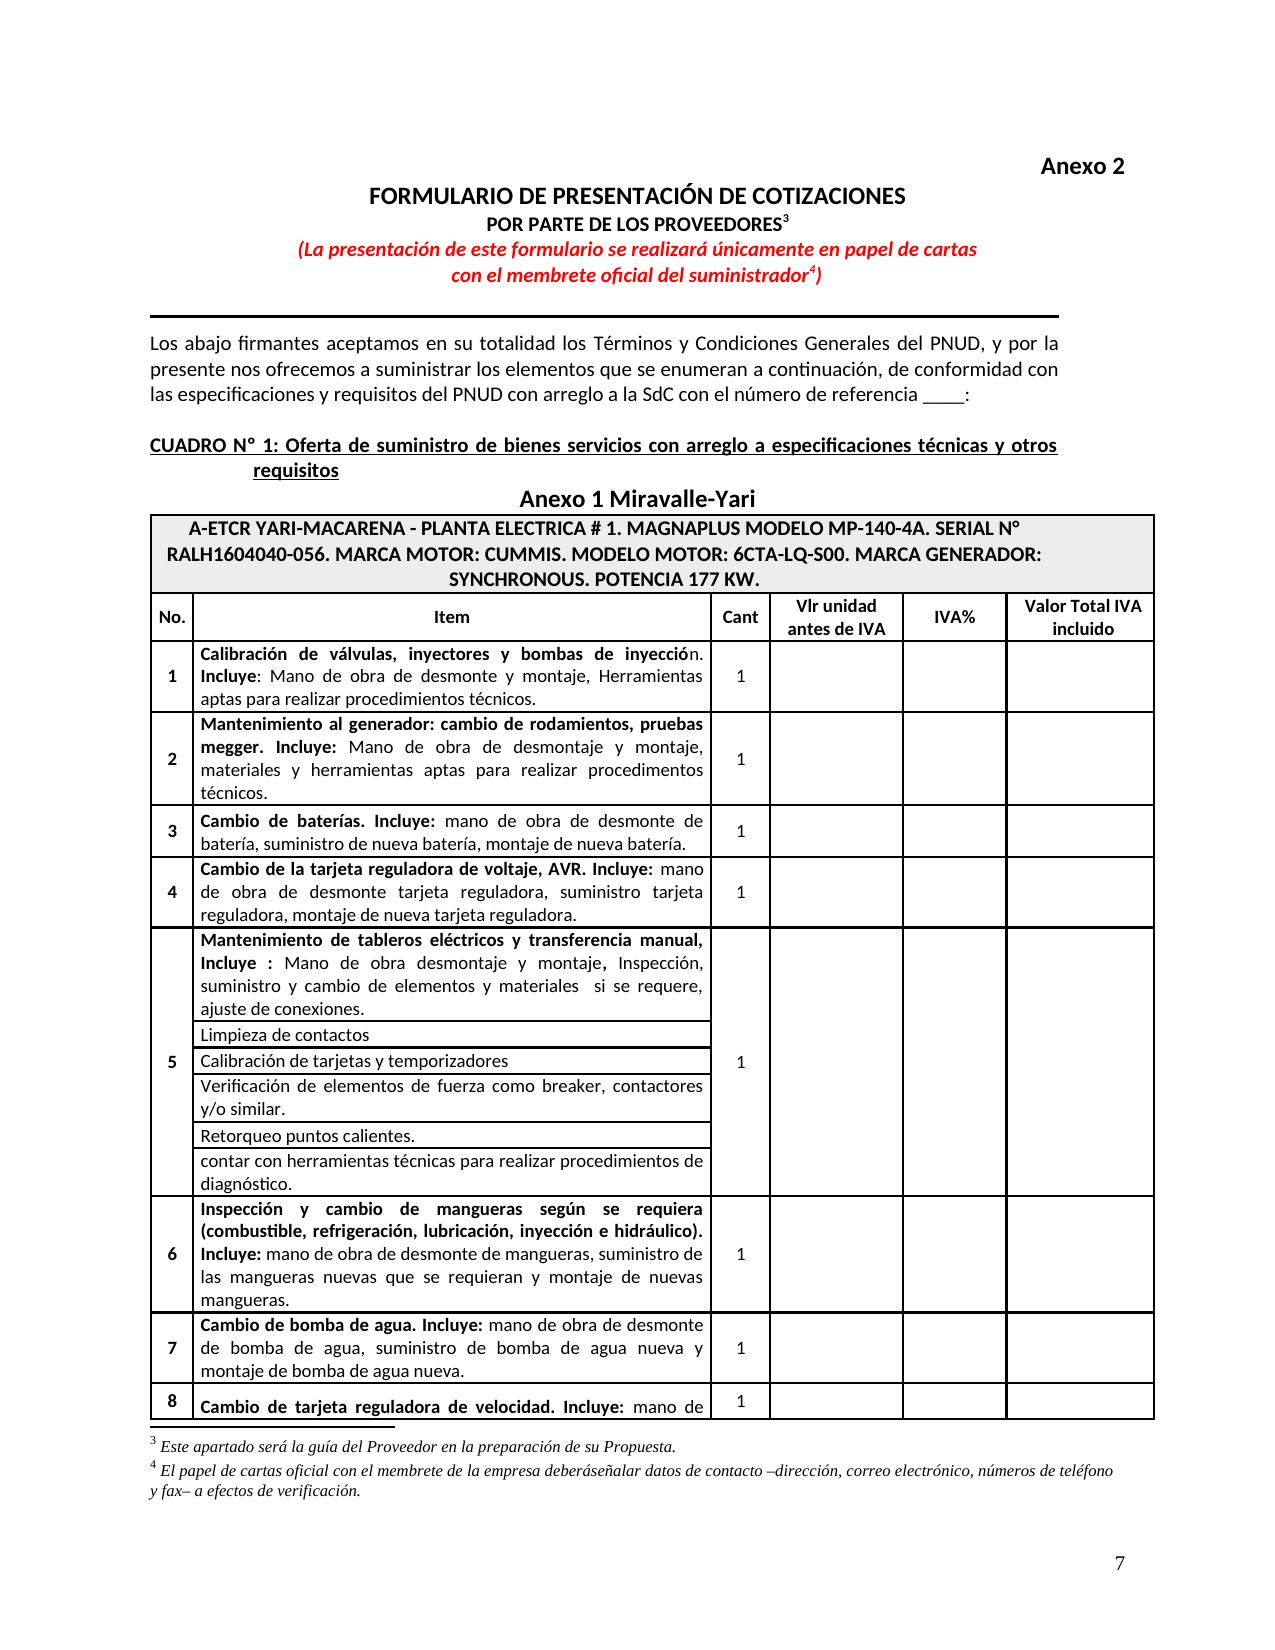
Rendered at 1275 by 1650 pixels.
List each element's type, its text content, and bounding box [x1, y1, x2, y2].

table_cell contar con herramientas técnicas para realizar procedimientos de diagnóstico. [194, 1149, 710, 1195]
table_cell Calibración de tarjetas y temporizadores [194, 1049, 710, 1073]
table_cell [771, 1197, 902, 1311]
table_cell [771, 929, 902, 1195]
table_cell 1 [712, 929, 769, 1195]
table_cell 8 [152, 1384, 192, 1418]
table_cell 1 [712, 1384, 769, 1418]
table_cell [771, 1384, 902, 1418]
table_cell [1008, 1314, 1153, 1382]
text Anexo 1 Miravalle-Yari [150, 483, 1125, 513]
table_cell [1008, 713, 1153, 804]
table_cell Retorqueo puntos calientes. [194, 1123, 710, 1147]
table_cell [1008, 1197, 1153, 1311]
text FORMULARIO DE PRESENTACIÓN DE COTIZACIONES [150, 181, 1125, 211]
table_cell [1008, 806, 1153, 856]
table_cell Calibración de válvulas, inyectores y bombas de inyección. Incluye: Mano de obra de desmonte y montaje, Herramientas aptas para realizar procedimientos técnicos. [194, 642, 710, 711]
table_cell [771, 642, 902, 711]
table_cell 3 [152, 806, 192, 856]
table_cell [771, 806, 902, 856]
table_cell 5 [152, 929, 192, 1195]
table_cell No. [152, 594, 192, 640]
table_cell Cambio de la tarjeta reguladora de voltaje, AVR. Incluye: mano de obra de desmonte tarjeta reguladora, suministro tarjeta reguladora, montaje de nueva tarjeta reguladora. [194, 858, 710, 926]
table_cell 1 [712, 858, 769, 926]
table_cell Inspección y cambio de mangueras según se requiera (combustible, refrigeración, lubricación, inyección e hidráulico). Incluye: mano de obra de desmonte de mangueras, suministro de las mangueras nuevas que se requieran y montaje de nuevas mangueras. [194, 1197, 710, 1311]
table_cell [1008, 642, 1153, 711]
table_cell Item [194, 594, 710, 640]
table_cell [1008, 929, 1153, 1195]
table_cell 1 [712, 642, 769, 711]
table_cell [771, 858, 902, 926]
table_cell [904, 1384, 1005, 1418]
table_cell [904, 642, 1005, 711]
table_cell [1008, 858, 1153, 926]
table_cell 1 [712, 1314, 769, 1382]
table_cell Verificación de elementos de fuerza como breaker, contactores y/o similar. [194, 1075, 710, 1121]
table_cell 1 [712, 1197, 769, 1311]
text (La presentación de este formulario se realizará únicamente en papel de cartas [150, 236, 1125, 262]
table_cell 1 [712, 713, 769, 804]
table_cell Cambio de bomba de agua. Incluye: mano de obra de desmonte de bomba de agua, suministro de bomba de agua nueva y montaje de bomba de agua nueva. [194, 1314, 710, 1382]
table_cell 1 [712, 806, 769, 856]
table_cell [1008, 1384, 1153, 1418]
table_cell Vlr unidad antes de IVA [771, 594, 902, 640]
table_cell Mantenimiento de tableros eléctricos y transferencia manual, Incluye : Mano de obra desmontaje y montaje, Inspección, suministro y cambio de elementos y materiales si se requere, ajuste de conexiones. [194, 929, 710, 1020]
table_cell 1 [152, 642, 192, 711]
table_cell [771, 713, 902, 804]
table_cell [904, 929, 1005, 1195]
text CUADRO Nº 1: Oferta de suministro de bienes servicios con arreglo a especificaciones técnicas y otros requisitos [150, 432, 1059, 483]
table_header A-ETCR YARI-MACARENA - PLANTA ELECTRICA # 1. MAGNAPLUS MODELO MP-140-4A. SERIAL N° RALH1604040-056. MARCA MOTOR: CUMMIS. MODELO MOTOR: 6CTA-LQ-S00. MARCA GENERADOR: SYNCHRONOUS. POTENCIA 177 KW. [152, 516, 1153, 592]
table_cell 4 [152, 858, 192, 926]
table_cell [904, 806, 1005, 856]
table_cell [771, 1314, 902, 1382]
table_cell [904, 1197, 1005, 1311]
text Anexo 2 [150, 150, 1125, 181]
table_cell IVA% [904, 594, 1005, 640]
table_cell 7 [152, 1314, 192, 1382]
table_cell Mantenimiento al generador: cambio de rodamientos, pruebas megger. Incluye: Mano de obra de desmontaje y montaje, materiales y herramientas aptas para realizar procedimentos técnicos. [194, 713, 710, 804]
text POR PARTE DE LOS PROVEEDORES [150, 211, 1125, 236]
text con el membrete oficial del suministrador) [150, 262, 1125, 287]
table_cell 6 [152, 1197, 192, 1311]
table_cell Valor Total IVA incluido [1008, 594, 1153, 640]
table_cell [904, 858, 1005, 926]
table_cell Cambio de baterías. Incluye: mano de obra de desmonte de batería, suministro de nueva batería, montaje de nueva batería. [194, 806, 710, 856]
text Los abajo firmantes aceptamos en su totalidad los Términos y Condiciones Generales del PNUD, y por la presente nos ofrecemos a suministrar los elementos que se enumeran a continuación, de conformidad con las especificaciones y requisitos del PNUD con arreglo a la SdC con el número de referencia ____: [150, 330, 1059, 407]
table_cell Cant [712, 594, 769, 640]
table_cell Limpieza de contactos [194, 1022, 710, 1046]
table_cell [904, 713, 1005, 804]
table_cell 2 [152, 713, 192, 804]
table_cell [904, 1314, 1005, 1382]
